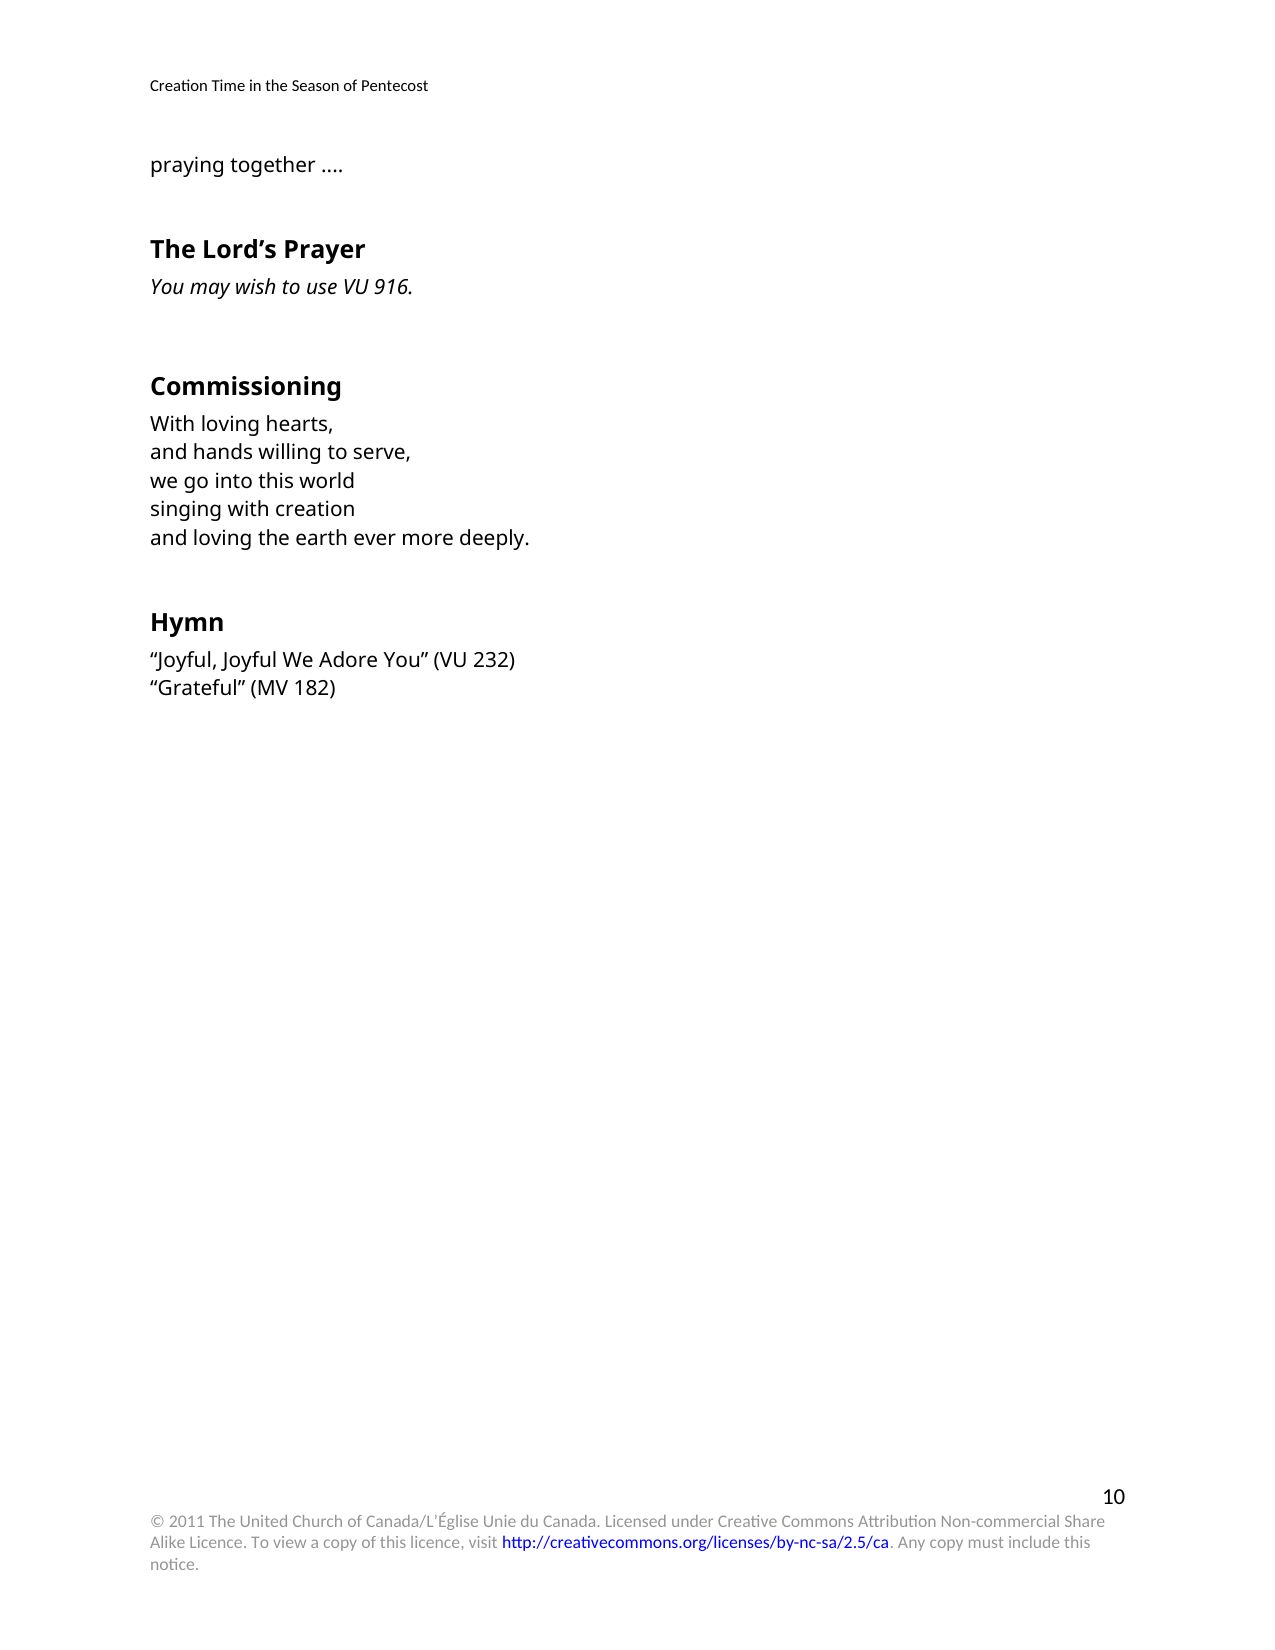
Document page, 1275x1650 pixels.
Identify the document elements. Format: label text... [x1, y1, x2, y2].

subtitle Commissioning [150, 369, 1125, 403]
subtitle The Lord’s Prayer [150, 232, 1125, 266]
text and loving the earth ever more deeply. [150, 523, 1125, 551]
subtitle Hymn [150, 605, 1125, 639]
text “Joyful, Joyful We Adore You” (VU 232) [150, 645, 1125, 673]
text singing with creation [150, 494, 1125, 523]
text praying together .... [150, 150, 1125, 178]
text and hands willing to serve, [150, 437, 1125, 466]
text With loving hearts, [150, 409, 1125, 437]
text we go into this world [150, 466, 1125, 494]
text You may wish to use VU 916. [150, 272, 1125, 301]
text “Grateful” (MV 182) [150, 673, 1125, 702]
